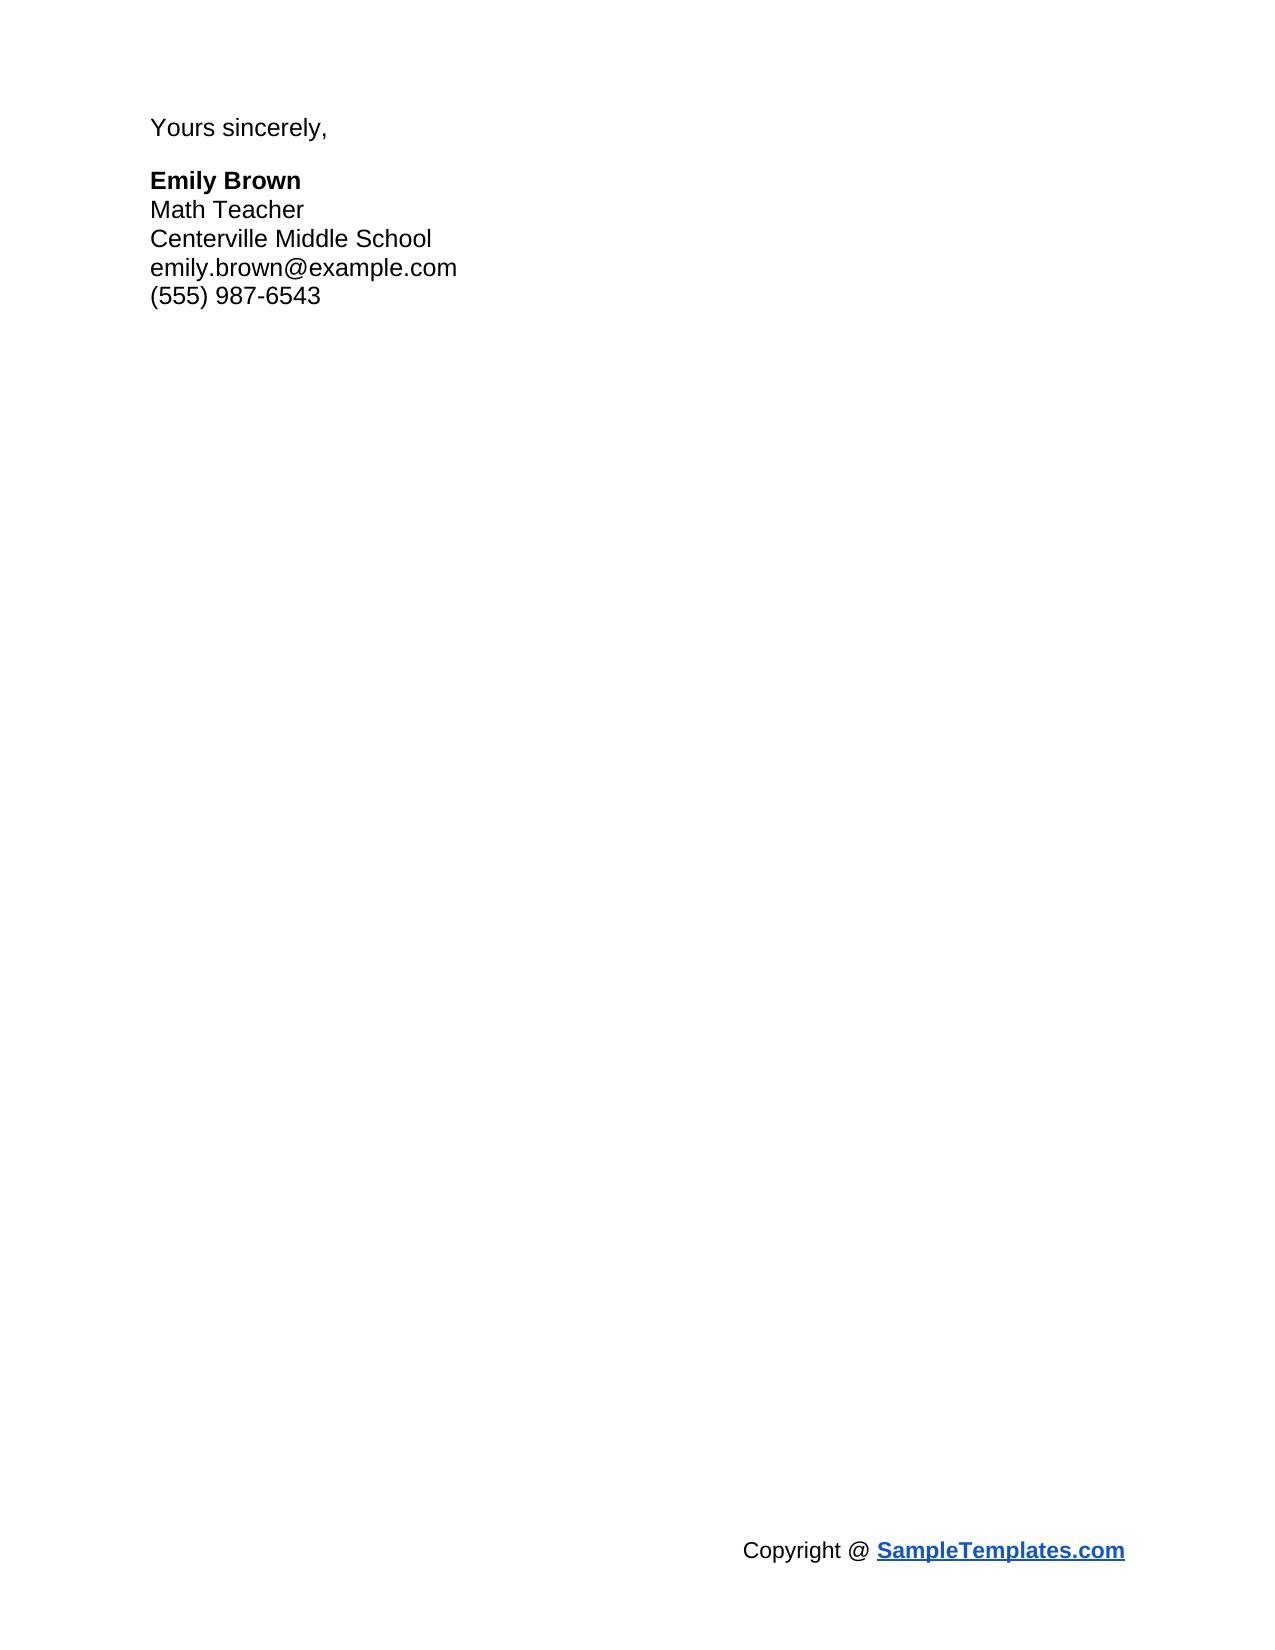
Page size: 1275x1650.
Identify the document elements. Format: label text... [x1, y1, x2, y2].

text Yours sincerely, [150, 112, 1125, 141]
text Emily Brown Math Teacher Centerville Middle School emily.brown@example.com (555) 987-6543 [150, 166, 1125, 310]
